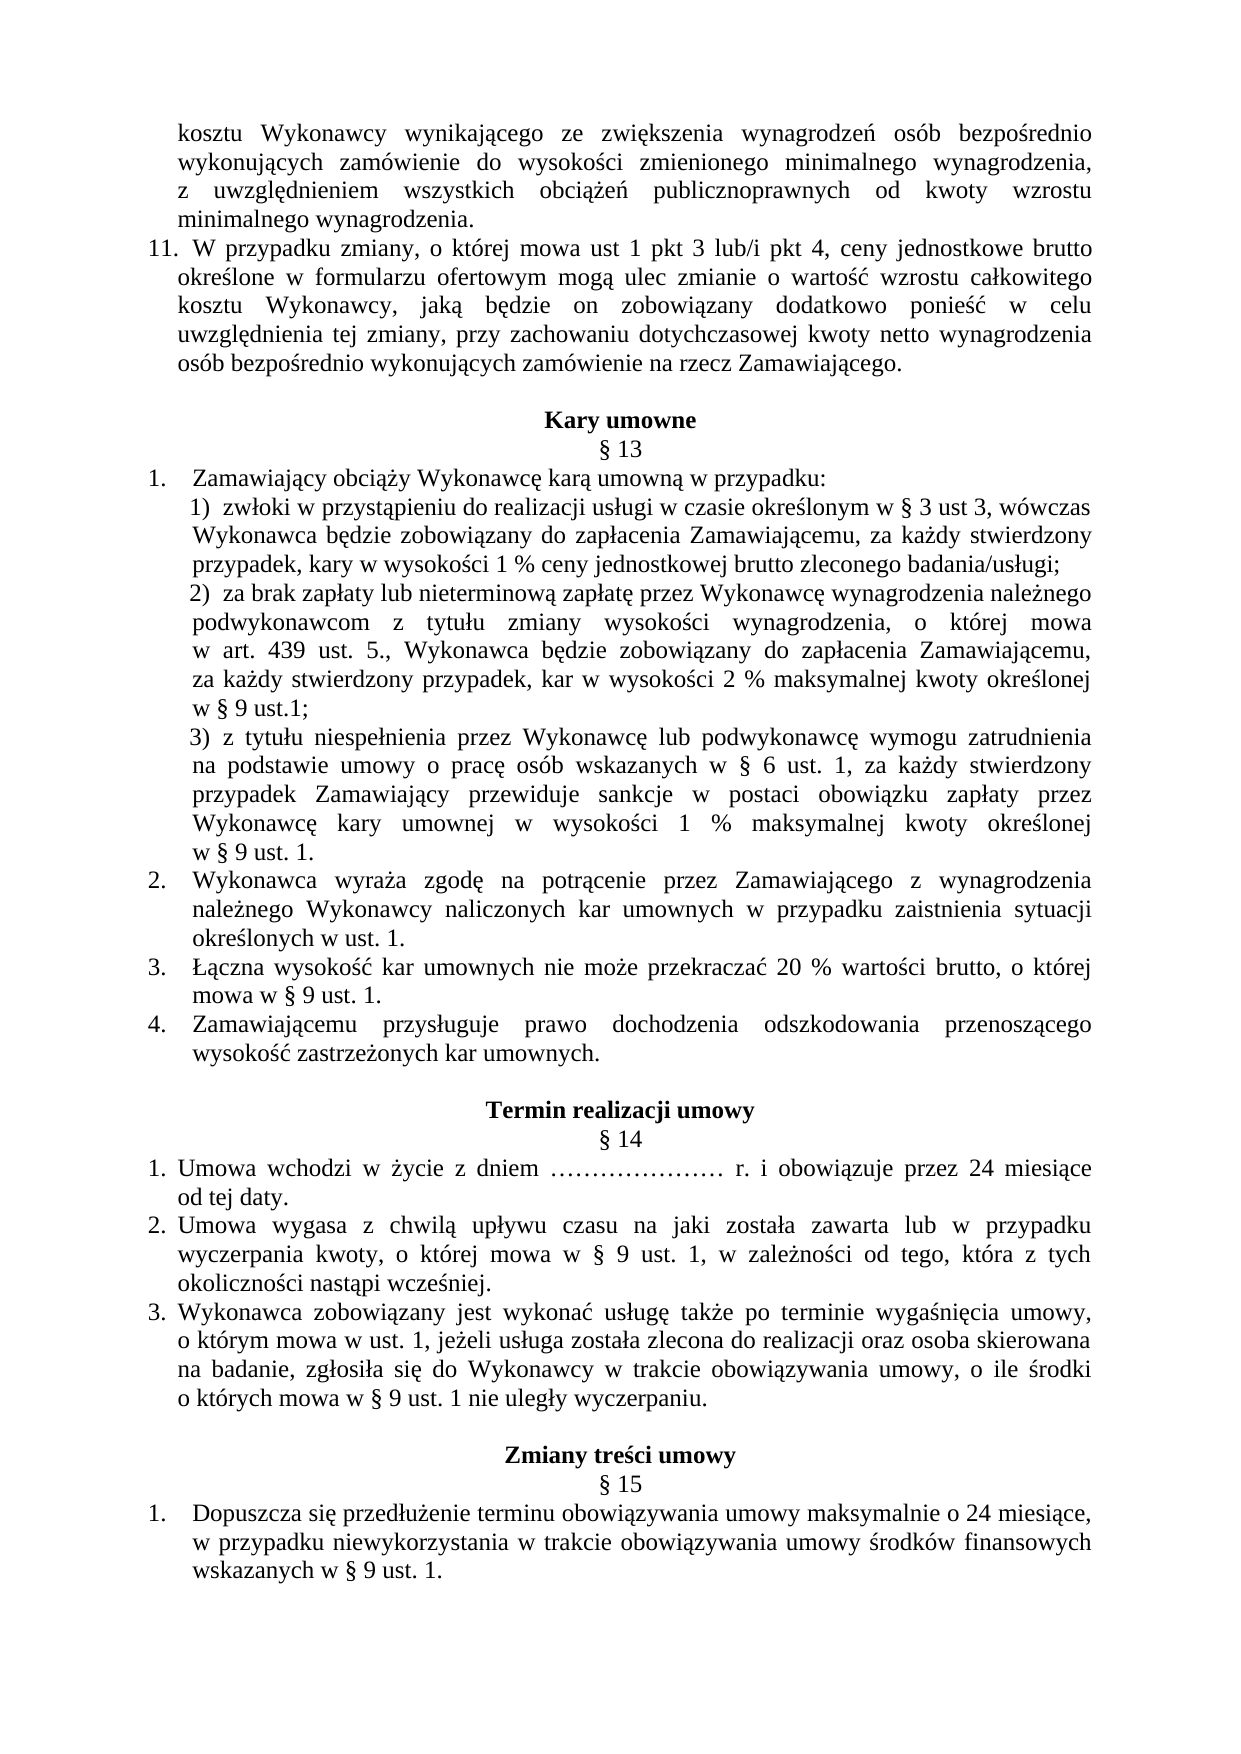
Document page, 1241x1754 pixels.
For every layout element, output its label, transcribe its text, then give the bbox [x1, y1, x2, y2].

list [148, 118, 1092, 233]
text § 14 [148, 1124, 1092, 1153]
text Termin realizacji umowy [148, 1096, 1092, 1124]
text § 15 [148, 1469, 1092, 1498]
list Zamawiający obciąży Wykonawcę karą umowną w przypadku: [148, 463, 1092, 492]
list Łączna wysokość kar umownych nie może przekraczać 20 % wartości brutto, o której mowa w § 9 ust. 1. [148, 952, 1092, 1009]
list Umowa wygasa z chwilą upływu czasu na jaki została zawarta lub w przypadku wyczerpania kwoty, o której mowa w § 9 ust. 1, w zależności od tego, która z tych okoliczności nastąpi wcześniej. [148, 1211, 1092, 1297]
list za brak zapłaty lub nieterminową zapłatę przez Wykonawcę wynagrodzenia należnego podwykonawcom z tytułu zmiany wysokości wynagrodzenia, o której mowa w art. 439 ust. 5., Wykonawca będzie zobowiązany do zapłacenia Zamawiającemu, za każdy stwierdzony przypadek, kar w wysokości 2 % maksymalnej kwoty określonej w § 9 ust.1; [189, 578, 1092, 722]
list Wykonawca wyraża zgodę na potrącenie przez Zamawiającego z wynagrodzenia należnego Wykonawcy naliczonych kar umownych w przypadku zaistnienia sytuacji określonych w ust. 1. [148, 866, 1092, 952]
list z tytułu niespełnienia przez Wykonawcę lub podwykonawcę wymogu zatrudnienia na podstawie umowy o pracę osób wskazanych w § 6 ust. 1, za każdy stwierdzony przypadek Zamawiający przewiduje sankcje w postaci obowiązku zapłaty przez Wykonawcę kary umownej w wysokości 1 % maksymalnej kwoty określonej w § 9 ust. 1. [189, 722, 1092, 866]
list zwłoki w przystąpieniu do realizacji usługi w czasie określonym w § 3 ust 3, wówczas Wykonawca będzie zobowiązany do zapłacenia Zamawiającemu, za każdy stwierdzony przypadek, kary w wysokości 1 % ceny jednostkowej brutto zleconego badania/usługi; [189, 492, 1092, 578]
list W przypadku zmiany, o której mowa ust 1 pkt 3 lub/i pkt 4, ceny jednostkowe brutto określone w formularzu ofertowym mogą ulec zmianie o wartość wzrostu całkowitego kosztu Wykonawcy, jaką będzie on zobowiązany dodatkowo ponieść w celu uwzględnienia tej zmiany, przy zachowaniu dotychczasowej kwoty netto wynagrodzenia osób bezpośrednio wykonujących zamówienie na rzecz Zamawiającego. [148, 233, 1092, 377]
text Zmiany treści umowy [148, 1441, 1092, 1469]
list Umowa wchodzi w życie z dniem ………………… r. i obowiązuje przez 24 miesiące od tej daty. [148, 1153, 1092, 1211]
text § 13 [148, 434, 1092, 463]
list Zamawiającemu przysługuje prawo dochodzenia odszkodowania przenoszącego wysokość zastrzeżonych kar umownych. [148, 1009, 1092, 1067]
text Kary umowne [148, 406, 1092, 434]
list Wykonawca zobowiązany jest wykonać usługę także po terminie wygaśnięcia umowy, o którym mowa w ust. 1, jeżeli usługa została zlecona do realizacji oraz osoba skierowana na badanie, zgłosiła się do Wykonawcy w trakcie obowiązywania umowy, o ile środki o których mowa w § 9 ust. 1 nie uległy wyczerpaniu. [148, 1297, 1092, 1412]
list Dopuszcza się przedłużenie terminu obowiązywania umowy maksymalnie o 24 miesiące, w przypadku niewykorzystania w trakcie obowiązywania umowy środków finansowych wskazanych w § 9 ust. 1. [148, 1498, 1092, 1584]
